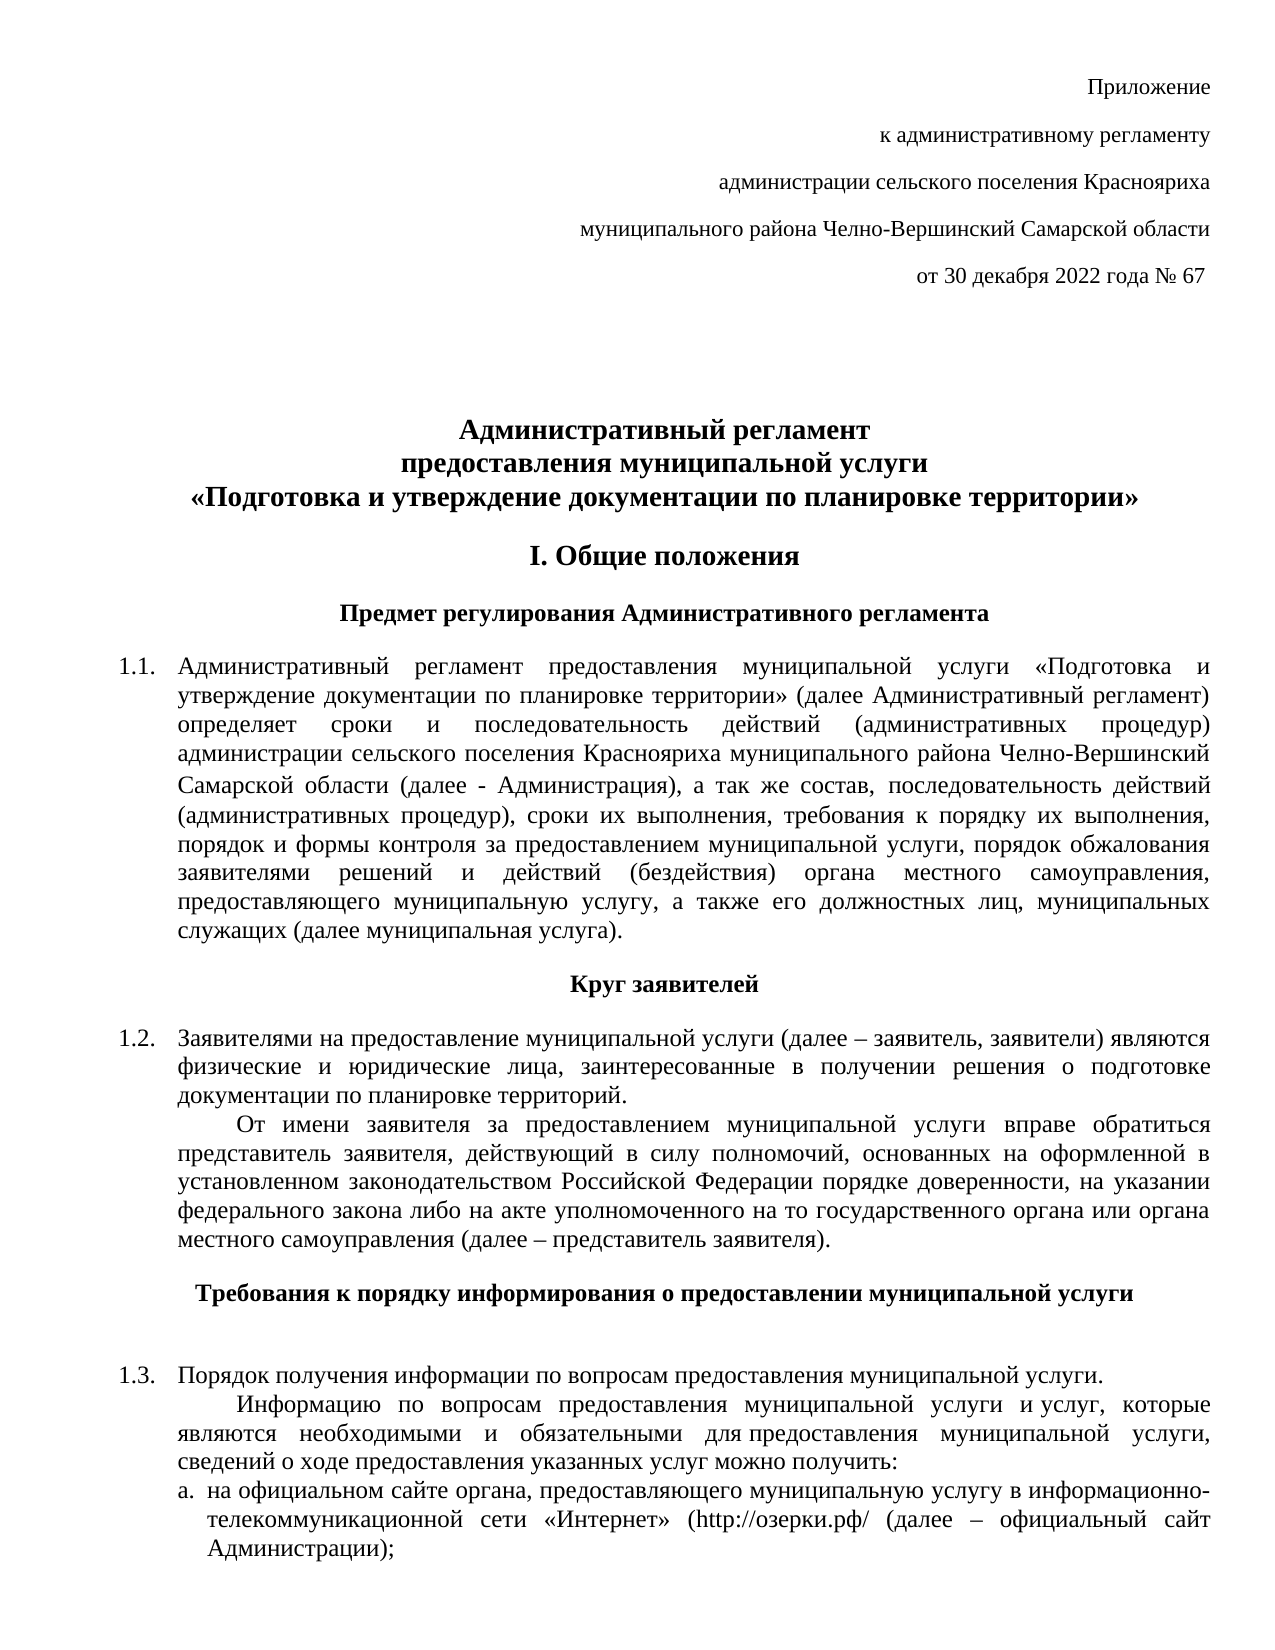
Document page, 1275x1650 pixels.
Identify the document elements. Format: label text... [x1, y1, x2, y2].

text Предмет регулирования Административного регламента [118, 598, 1211, 626]
text Административный регламент предоставления муниципальной услуги [118, 412, 1211, 479]
list на официальном сайте органа, предоставляющего муниципальную услугу в информационно-телекоммуникационной сети «Интернет» (http://oзерки.рф/ (далее – официальный сайт Администрации); [177, 1475, 1211, 1561]
list Заявителями на предоставление муниципальной услуги (далее – заявитель, заявители) являются физические и юридические лица, заинтересованные в получении решения о подготовке документации по планировке территорий. [118, 1023, 1211, 1109]
text I. Общие положения [118, 538, 1211, 572]
text От имени заявителя за предоставлением муниципальной услуги вправе обратиться представитель заявителя, действующий в силу полномочий, основанных на оформленной в установленном законодательством Российской Федерации порядке доверенности, на указании федерального закона либо на акте уполномоченного на то государственного органа или органа местного самоуправления (далее – представитель заявителя). [177, 1109, 1211, 1253]
text Круг заявителей [118, 969, 1211, 997]
text администрации сельского поселения Краснояриха [118, 168, 1211, 194]
list Порядок получения информации по вопросам предоставления муниципальной услуги. [118, 1360, 1211, 1389]
text Требования к порядку информирования о предоставлении муниципальной услуги [118, 1278, 1211, 1306]
text Информацию по вопросам предоставления муниципальной услуги и услуг, которые являются необходимыми и обязательными для предоставления муниципальной услуги, сведений о ходе предоставления указанных услуг можно получить: [177, 1389, 1211, 1475]
text муниципального района Челно-Вершинский Самарской области [118, 215, 1211, 241]
text от 30 декабря 2022 года № 67 [118, 262, 1211, 288]
list Административный регламент предоставления муниципальной услуги «Подготовка и утверждение документации по планировке территории» (далее Административный регламент) определяет сроки и последовательность действий (административных процедур) администрации сельского поселения Краснояриха муниципального района Челно-Вершинский Самарской области (далее - Администрация), а так же состав, последовательность действий (административных процедур), сроки их выполнения, требования к порядку их выполнения, порядок и формы контроля за предоставлением муниципальной услуги, порядок обжалования заявителями решений и действий (бездействия) органа местного самоуправления, предоставляющего муниципальную услугу, а также его должностных лиц, муниципальных служащих (далее муниципальная услуга). [118, 651, 1211, 944]
text к административному регламенту [118, 121, 1211, 147]
text Приложение [118, 73, 1211, 100]
